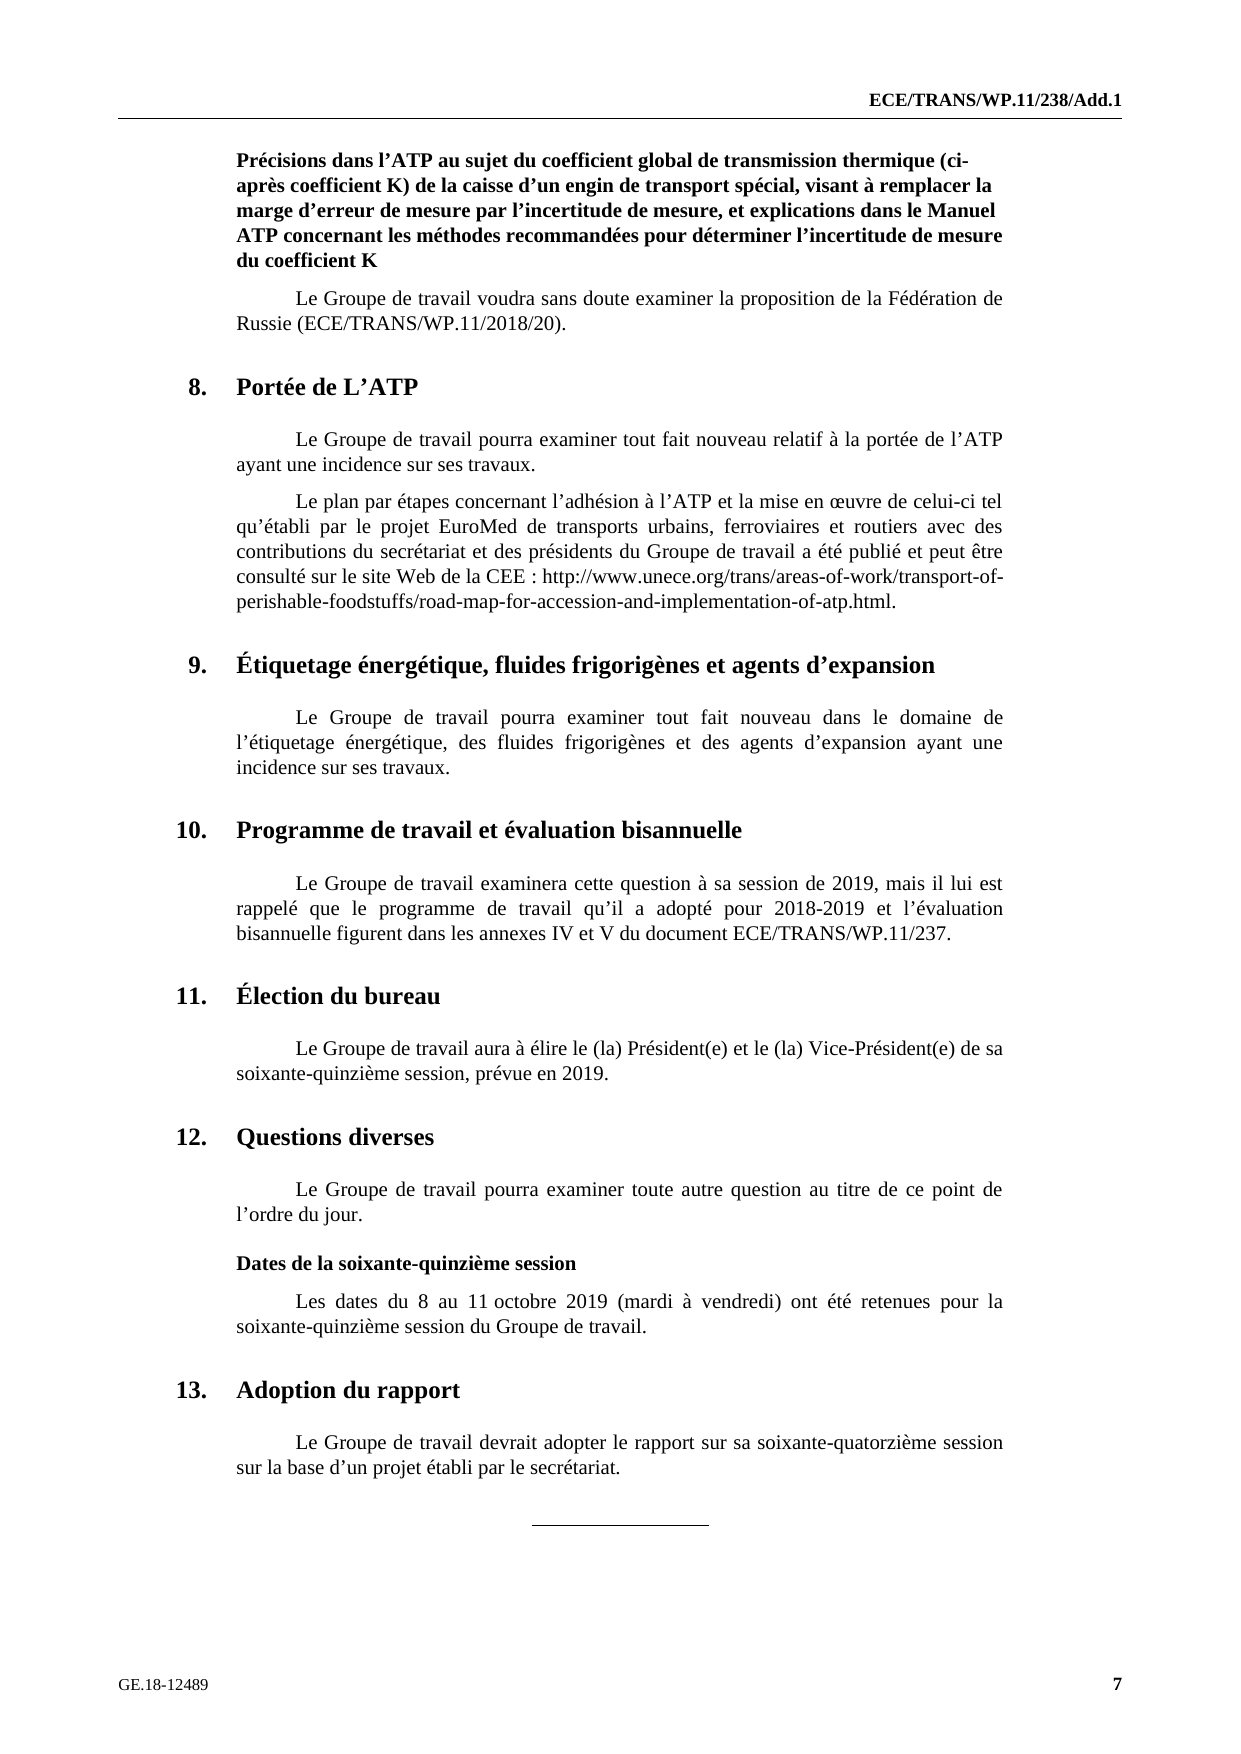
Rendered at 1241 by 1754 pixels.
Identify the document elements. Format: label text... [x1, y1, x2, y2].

text 11. Élection du bureau [118, 982, 1004, 1010]
text Les dates du 8 au 11 octobre 2019 (mardi à vendredi) ont été retenues pour la soixante-quinzième session du Groupe de travail. [236, 1288, 1004, 1338]
text Le plan par étapes concernant l’adhésion à l’ATP et la mise en œuvre de celui-ci tel qu’établi par le projet EuroMed de transports urbains, ferroviaires et routiers avec des contributions du secrétariat et des présidents du Groupe de travail a été publié et peut être consulté sur le site Web de la CEE : http://www.unece.org/trans/areas-of-work/transport-of-perishable-foodstuffs/road-map-for-accession-and-implementation-of-atp.html. [236, 488, 1004, 613]
text Le Groupe de travail devrait adopter le rapport sur sa soixante-quatorzième session sur la base d’un projet établi par le secrétariat. [236, 1429, 1004, 1479]
text Dates de la soixante-quinzième session [118, 1251, 1004, 1276]
text 10. Programme de travail et évaluation bisannuelle [118, 816, 1004, 844]
text Le Groupe de travail pourra examiner tout fait nouveau dans le domaine de l’étiquetage énergétique, des fluides frigorigènes et des agents d’expansion ayant une incidence sur ses travaux. [236, 704, 1004, 779]
text 8. Portée de L’ATP [118, 373, 1004, 401]
text Précisions dans l’ATP au sujet du coefficient global de transmission thermique (ci-après coefficient K) de la caisse d’un engin de transport spécial, visant à remplacer la marge d’erreur de mesure par l’incertitude de mesure, et explications dans le Manuel ATP concernant les méthodes recommandées pour déterminer l’incertitude de mesure du coefficient K [118, 148, 1004, 273]
text Le Groupe de travail aura à élire le (la) Président(e) et le (la) Vice-Président(e) de sa soixante-quinzième session, prévue en 2019. [236, 1035, 1004, 1085]
text 9. Étiquetage énergétique, fluides frigorigènes et agents d’expansion [118, 651, 1004, 679]
text Le Groupe de travail voudra sans doute examiner la proposition de la Fédération de Russie (ECE/TRANS/WP.11/2018/20). [236, 285, 1004, 335]
text Le Groupe de travail examinera cette question à sa session de 2019, mais il lui est rappelé que le programme de travail qu’il a adopté pour 2018-2019 et l’évaluation bisannuelle figurent dans les annexes IV et V du document ECE/TRANS/WP.11/237. [236, 869, 1004, 944]
text Le Groupe de travail pourra examiner toute autre question au titre de ce point de l’ordre du jour. [236, 1176, 1004, 1226]
text Le Groupe de travail pourra examiner tout fait nouveau relatif à la portée de l’ATP ayant une incidence sur ses travaux. [236, 426, 1004, 476]
text 12. Questions diverses [118, 1123, 1004, 1151]
text 13. Adoption du rapport [118, 1376, 1004, 1404]
